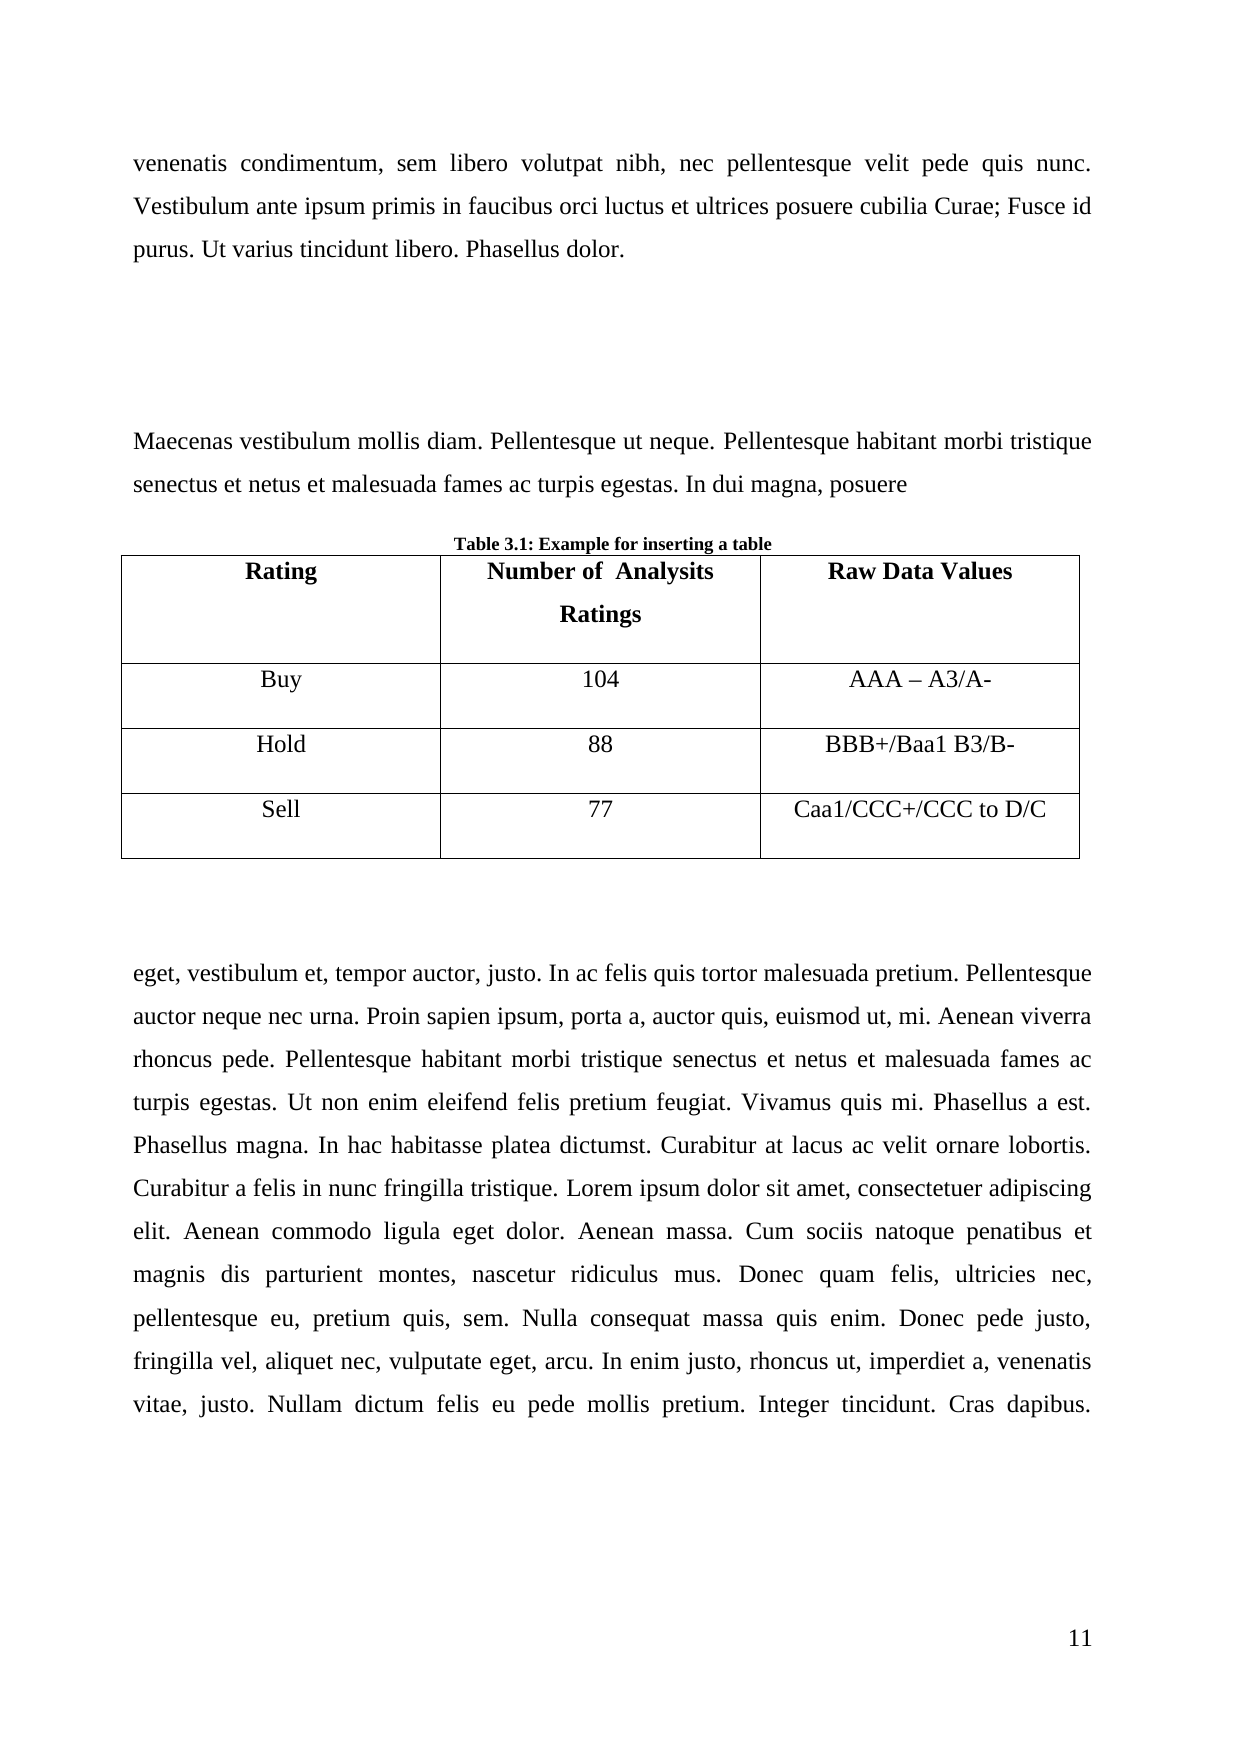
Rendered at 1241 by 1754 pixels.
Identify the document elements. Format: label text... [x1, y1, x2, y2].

text Table 3.1: Example for inserting a table [133, 533, 1092, 554]
table_header Raw Data Values [761, 556, 1079, 663]
table_cell AAA – A3/A- [761, 664, 1079, 728]
table_cell Sell [122, 794, 440, 857]
table_cell Caa1/CCC+/CCC to D/C [761, 794, 1079, 857]
table_cell 77 [441, 794, 760, 857]
table_cell BBB+/Baa1 B3/B- [761, 729, 1079, 793]
table_cell 88 [441, 729, 760, 793]
table_cell Buy [122, 664, 440, 728]
text Maecenas vestibulum mollis diam. Pellentesque ut neque. Pellentesque habitant morbi tristique senectus et netus et malesuada fames ac turpis egestas. In dui magna, posuere [133, 426, 1092, 498]
table_cell Hold [122, 729, 440, 793]
table_header Rating [122, 556, 440, 663]
table_cell 104 [441, 664, 760, 728]
table_header Number of Analysits Ratings [441, 556, 760, 663]
